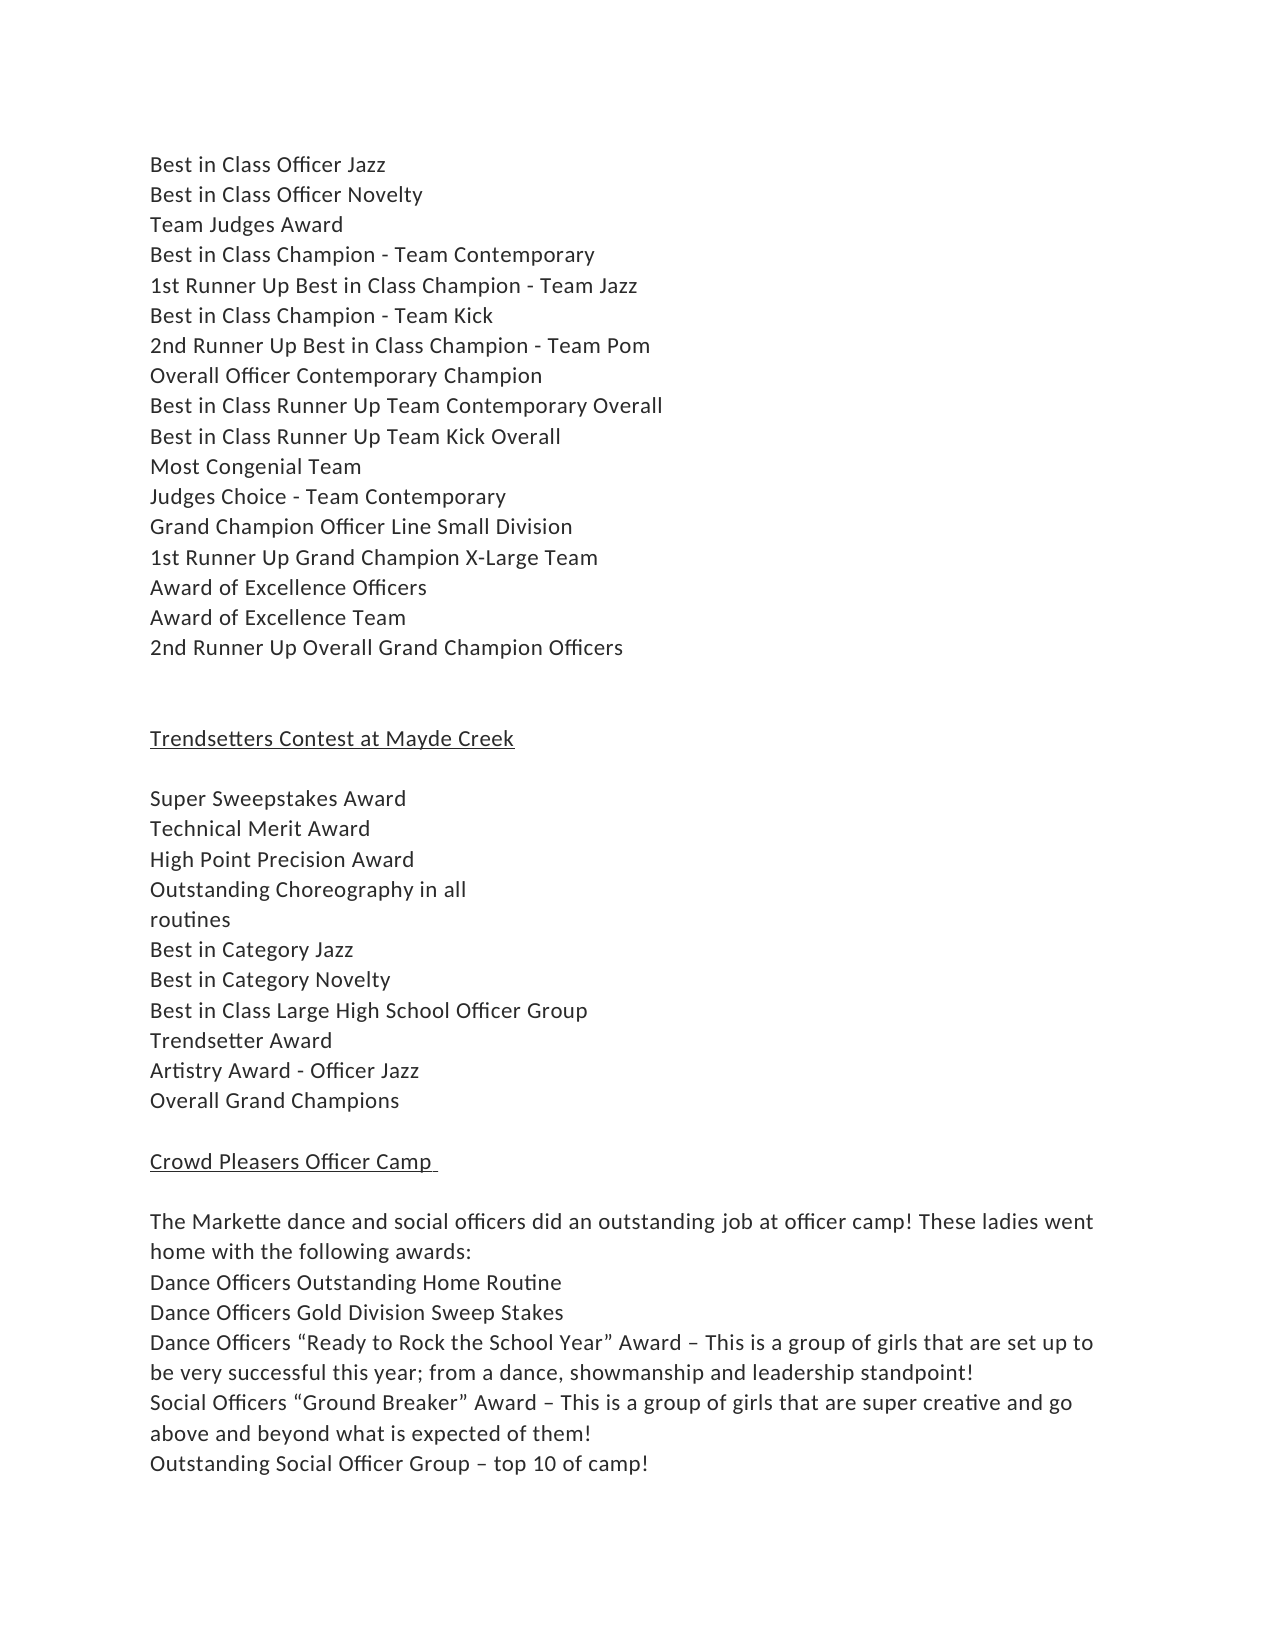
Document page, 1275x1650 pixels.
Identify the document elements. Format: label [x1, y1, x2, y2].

text [150, 150, 1125, 1477]
